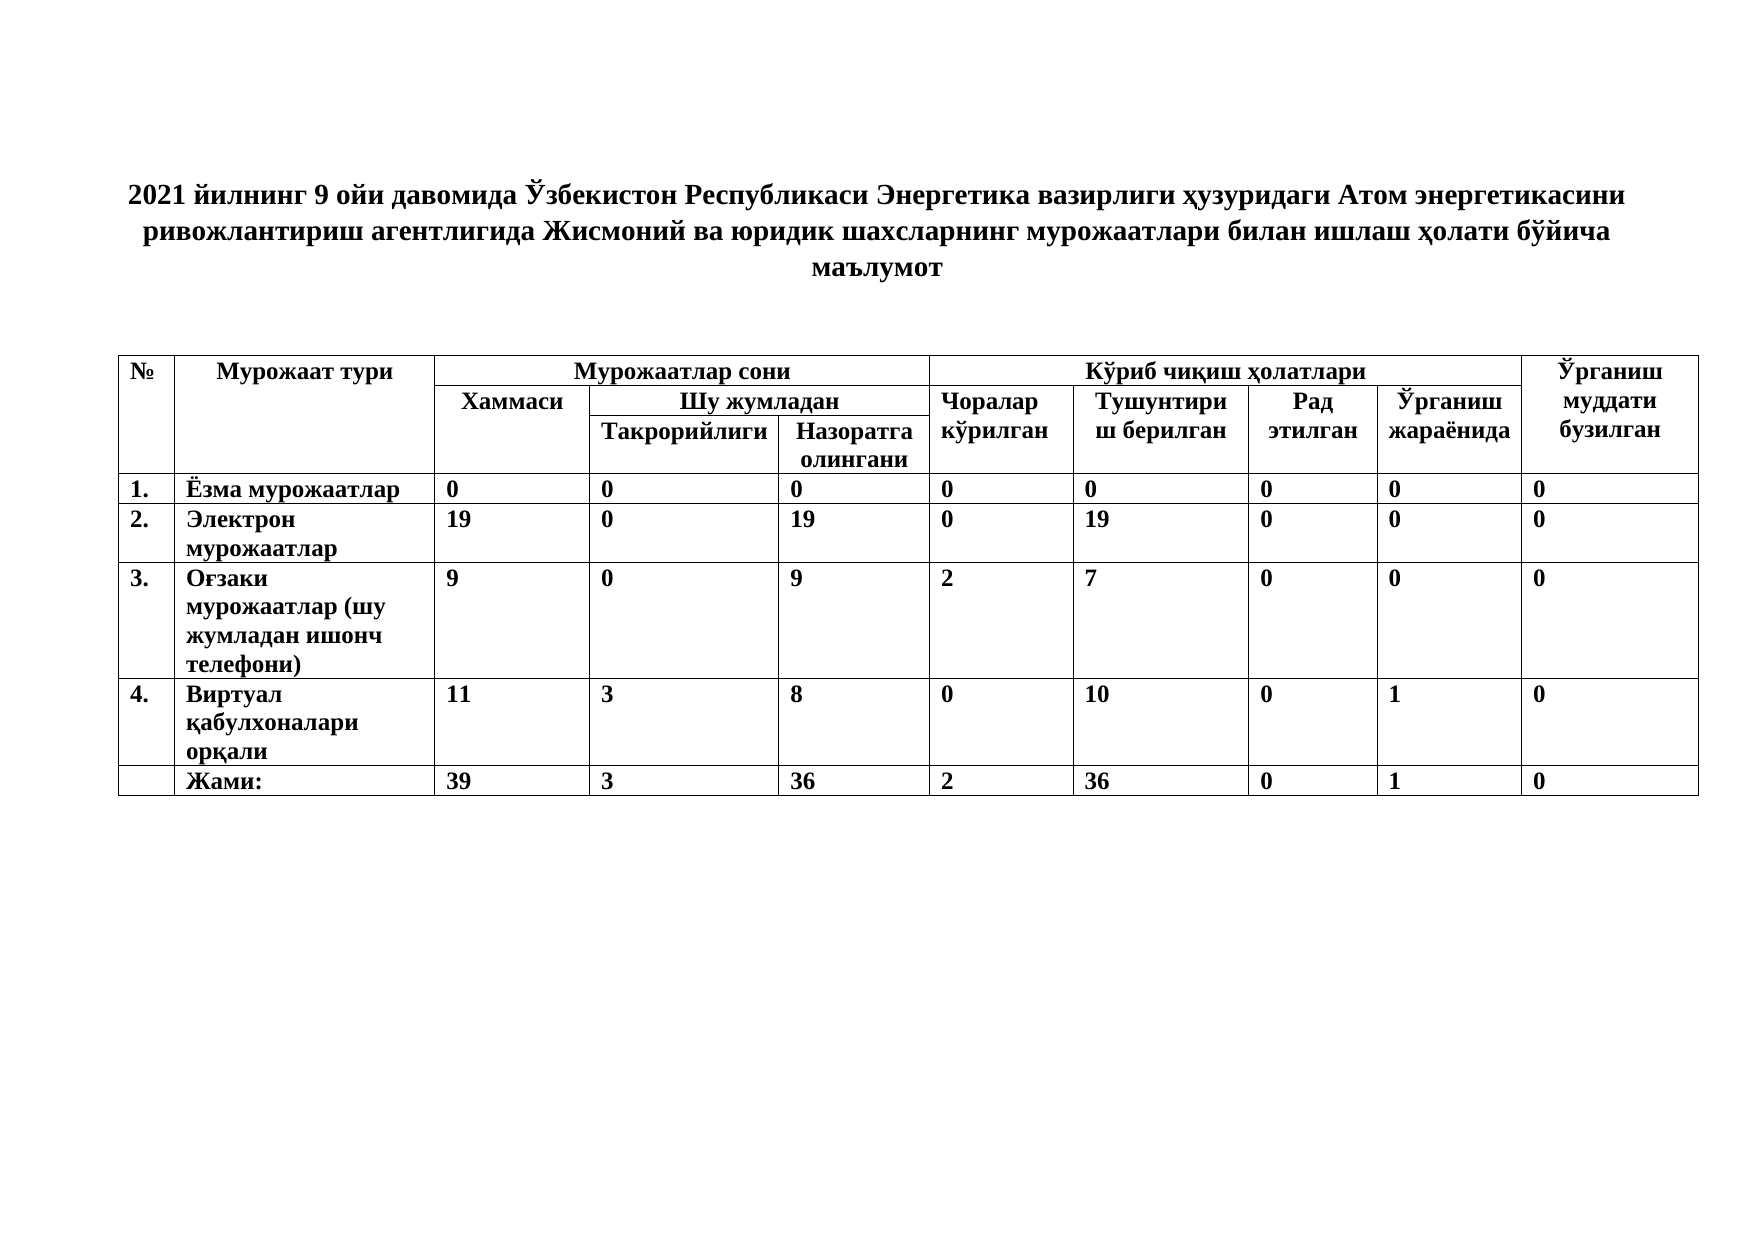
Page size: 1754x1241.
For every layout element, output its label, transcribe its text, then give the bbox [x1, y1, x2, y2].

table_cell 9 [779, 563, 929, 678]
table_cell Жами: [175, 766, 434, 795]
table_cell Виртуал қабулхоналари орқали [175, 679, 434, 765]
table_cell 4. [119, 679, 174, 765]
table_cell 2. [119, 504, 174, 562]
table_header Кўриб чиқиш ҳолатлари [930, 356, 1521, 385]
table_header № [119, 356, 174, 473]
table_cell 0 [1249, 504, 1377, 562]
table_cell 0 [1378, 474, 1521, 503]
table_cell 11 [435, 679, 589, 765]
table_cell 0 [1522, 504, 1698, 562]
table_cell 0 [1378, 563, 1521, 678]
table_cell 0 [1074, 474, 1248, 503]
table_header Ўрганиш муддати бузилган [1522, 356, 1698, 473]
table_cell 9 [435, 563, 589, 678]
table_cell 36 [1074, 766, 1248, 795]
table_cell 1. [119, 474, 174, 503]
table_cell Оғзаки мурожаатлар (шу жумладан ишонч телефони) [175, 563, 434, 678]
table_cell 10 [1074, 679, 1248, 765]
table_cell Электрон мурожаатлар [175, 504, 434, 562]
table_cell 0 [930, 504, 1073, 562]
table_cell Ўрганиш жараёнида [1378, 386, 1521, 473]
table_cell 0 [1249, 679, 1377, 765]
table_cell Шу жумладан [590, 386, 929, 415]
table_cell 0 [1522, 679, 1698, 765]
table_cell 0 [779, 474, 929, 503]
table_cell 36 [779, 766, 929, 795]
table_cell 3 [590, 679, 778, 765]
table_cell 39 [435, 766, 589, 795]
table_cell 8 [779, 679, 929, 765]
table_cell 2 [930, 563, 1073, 678]
table_cell 0 [1522, 766, 1698, 795]
table_cell Чоралар кўрилган [930, 386, 1073, 473]
table_cell Назоратга олингани [779, 416, 929, 473]
table_cell 0 [930, 474, 1073, 503]
table_cell 0 [1522, 474, 1698, 503]
table_cell 19 [1074, 504, 1248, 562]
table_cell 3. [119, 563, 174, 678]
table_cell 2 [930, 766, 1073, 795]
table_header Мурожаатлар сони [435, 356, 929, 385]
table_cell 0 [1249, 474, 1377, 503]
table_cell Рад этилган [1249, 386, 1377, 473]
table_cell 19 [779, 504, 929, 562]
table_cell 19 [435, 504, 589, 562]
table_cell Такрорийлиги [590, 416, 778, 473]
table_cell [119, 766, 174, 795]
table_cell 0 [590, 504, 778, 562]
table_cell 3 [590, 766, 778, 795]
table_cell 0 [1249, 766, 1377, 795]
table_cell 7 [1074, 563, 1248, 678]
table_cell 0 [435, 474, 589, 503]
table_cell 0 [1249, 563, 1377, 678]
table_cell 0 [1378, 504, 1521, 562]
table_cell 1 [1378, 679, 1521, 765]
table_cell 1 [1378, 766, 1521, 795]
table_cell Ёзма мурожаатлар [175, 474, 434, 503]
table_cell 0 [590, 474, 778, 503]
table_cell 0 [1522, 563, 1698, 678]
table_cell Хаммаси [435, 386, 589, 473]
text 2021 йилнинг 9 ойи давомида Ўзбекистон Республикаси Энергетика вазирлиги ҳузуридаги Атом энергетикасини ривожлантириш агентлигида Жисмоний ва юридик шахсларнинг мурожаатлари билан ишлаш ҳолати бўйича маълумот [118, 177, 1636, 283]
table_cell 0 [590, 563, 778, 678]
table_cell Тушунтириш берилган [1074, 386, 1248, 473]
table_cell 0 [930, 679, 1073, 765]
table_header Мурожаат тури [175, 356, 434, 473]
